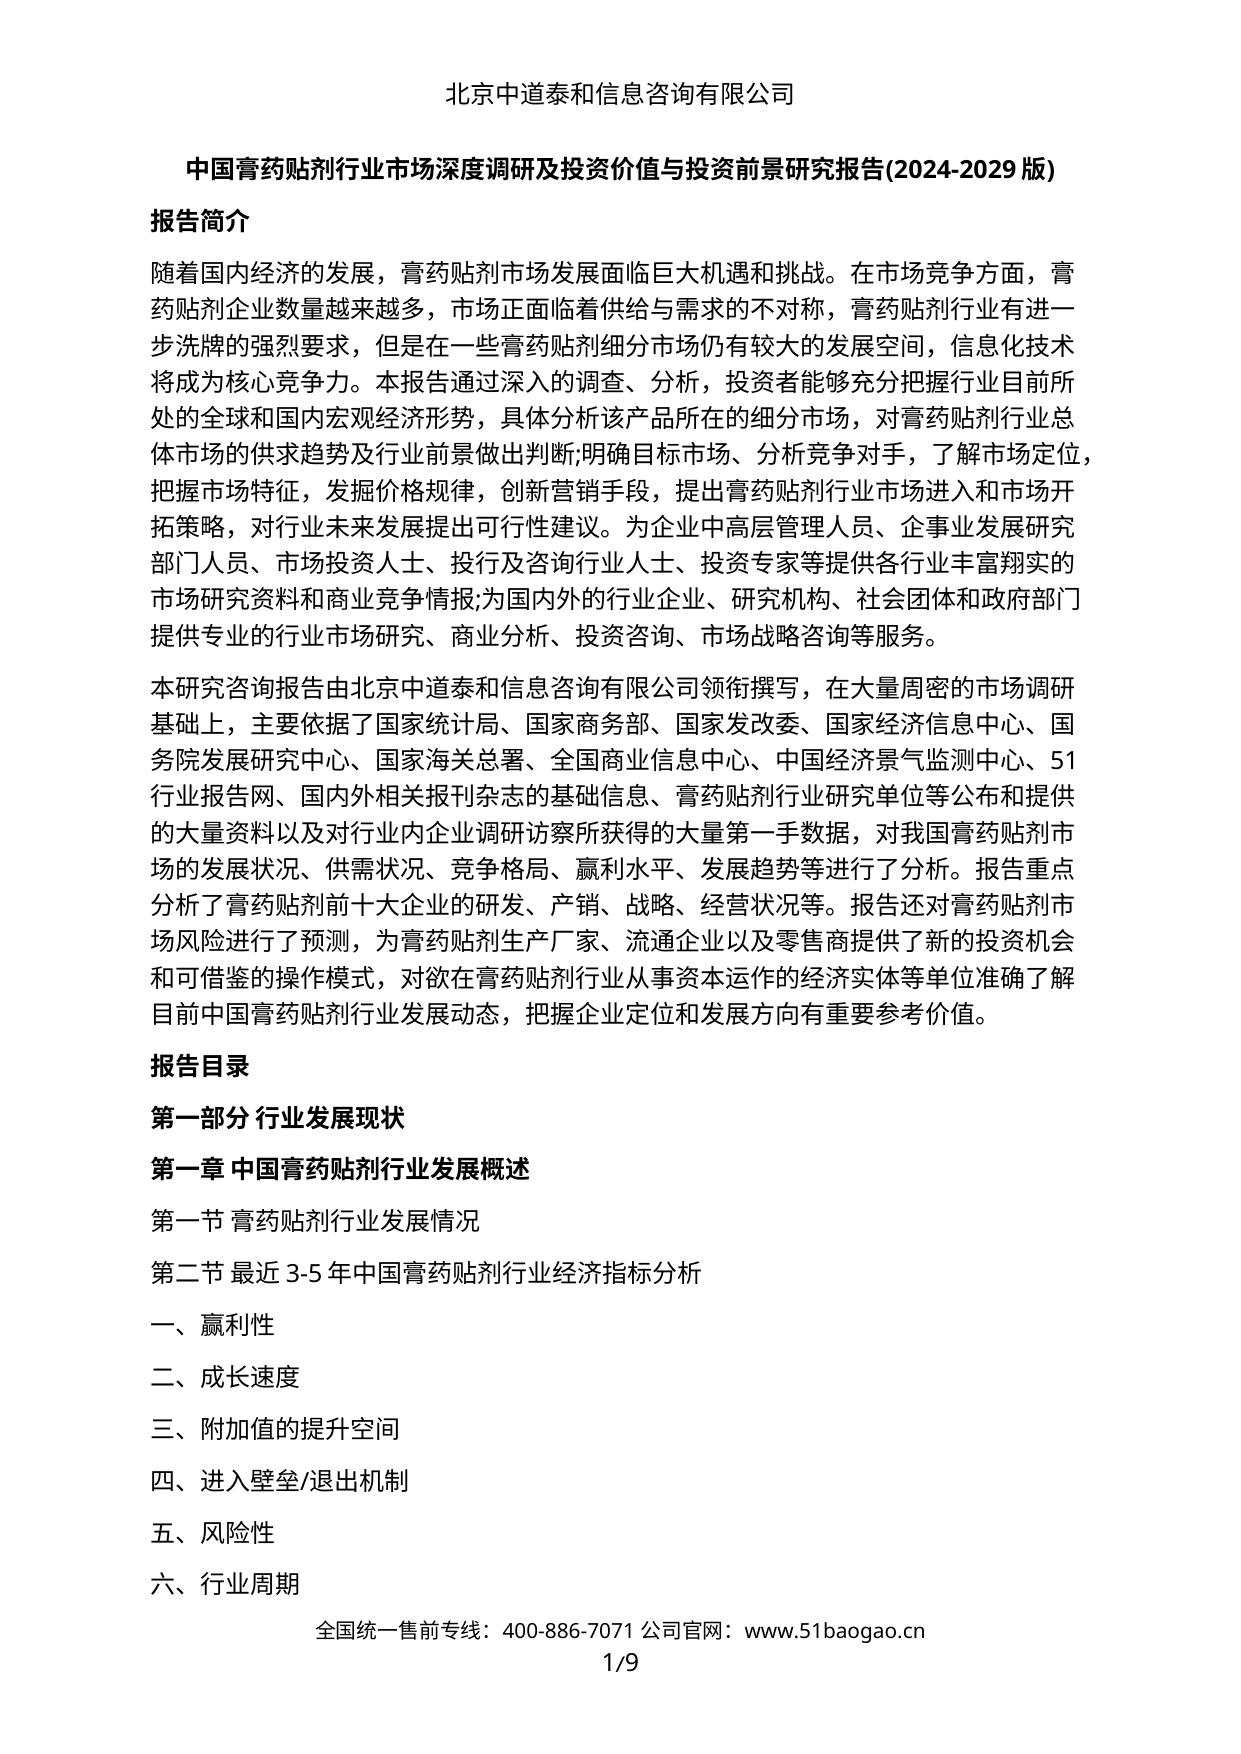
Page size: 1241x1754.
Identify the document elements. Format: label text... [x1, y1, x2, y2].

text 报告简介 [150, 202, 1090, 238]
text 二、成长速度 [150, 1357, 1090, 1394]
text 报告目录 [150, 1046, 1090, 1082]
text 第一节 膏药贴剂行业发展情况 [150, 1202, 1090, 1238]
text 五、风险性 [150, 1513, 1090, 1549]
text 一、赢利性 [150, 1306, 1090, 1342]
text 六、行业周期 [150, 1565, 1090, 1601]
text 第二节 最近3-5年中国膏药贴剂行业经济指标分析 [150, 1254, 1090, 1290]
text 四、进入壁垒/退出机制 [150, 1461, 1090, 1497]
text 随着国内经济的发展，膏药贴剂市场发展面临巨大机遇和挑战。在市场竞争方面，膏药贴剂企业数量越来越多，市场正面临着供给与需求的不对称，膏药贴剂行业有进一步洗牌的强烈要求，但是在一些膏药贴剂细分市场仍有较大的发展空间，信息化技术将成为核心竞争力。本报告通过深入的调查、分析，投资者能够充分把握行业目前所处的全球和国内宏观经济形势，具体分析该产品所在的细分市场，对膏药贴剂行业总体市场的供求趋势及行业前景做出判断;明确目标市场、分析竞争对手，了解市场定位，把握市场特征，发掘价格规律，创新营销手段，提出膏药贴剂行业市场进入和市场开拓策略，对行业未来发展提出可行性建议。为企业中高层管理人员、企事业发展研究部门人员、市场投资人士、投行及咨询行业人士、投资专家等提供各行业丰富翔实的市场研究资料和商业竞争情报;为国内外的行业企业、研究机构、社会团体和政府部门提供专业的行业市场研究、商业分析、投资咨询、市场战略咨询等服务。 [150, 254, 1090, 652]
text 第一部分 行业发展现状 [150, 1098, 1090, 1134]
text 中国膏药贴剂行业市场深度调研及投资价值与投资前景研究报告(2024-2029版) [150, 150, 1090, 186]
text 三、附加值的提升空间 [150, 1409, 1090, 1446]
text 本研究咨询报告由北京中道泰和信息咨询有限公司领衔撰写，在大量周密的市场调研基础上，主要依据了国家统计局、国家商务部、国家发改委、国家经济信息中心、国务院发展研究中心、国家海关总署、全国商业信息中心、中国经济景气监测中心、51行业报告网、国内外相关报刊杂志的基础信息、膏药贴剂行业研究单位等公布和提供的大量资料以及对行业内企业调研访察所获得的大量第一手数据，对我国膏药贴剂市场的发展状况、供需状况、竞争格局、赢利水平、发展趋势等进行了分析。报告重点分析了膏药贴剂前十大企业的研发、产销、战略、经营状况等。报告还对膏药贴剂市场风险进行了预测，为膏药贴剂生产厂家、流通企业以及零售商提供了新的投资机会和可借鉴的操作模式，对欲在膏药贴剂行业从事资本运作的经济实体等单位准确了解目前中国膏药贴剂行业发展动态，把握企业定位和发展方向有重要参考价值。 [150, 668, 1090, 1031]
text 第一章 中国膏药贴剂行业发展概述 [150, 1150, 1090, 1186]
